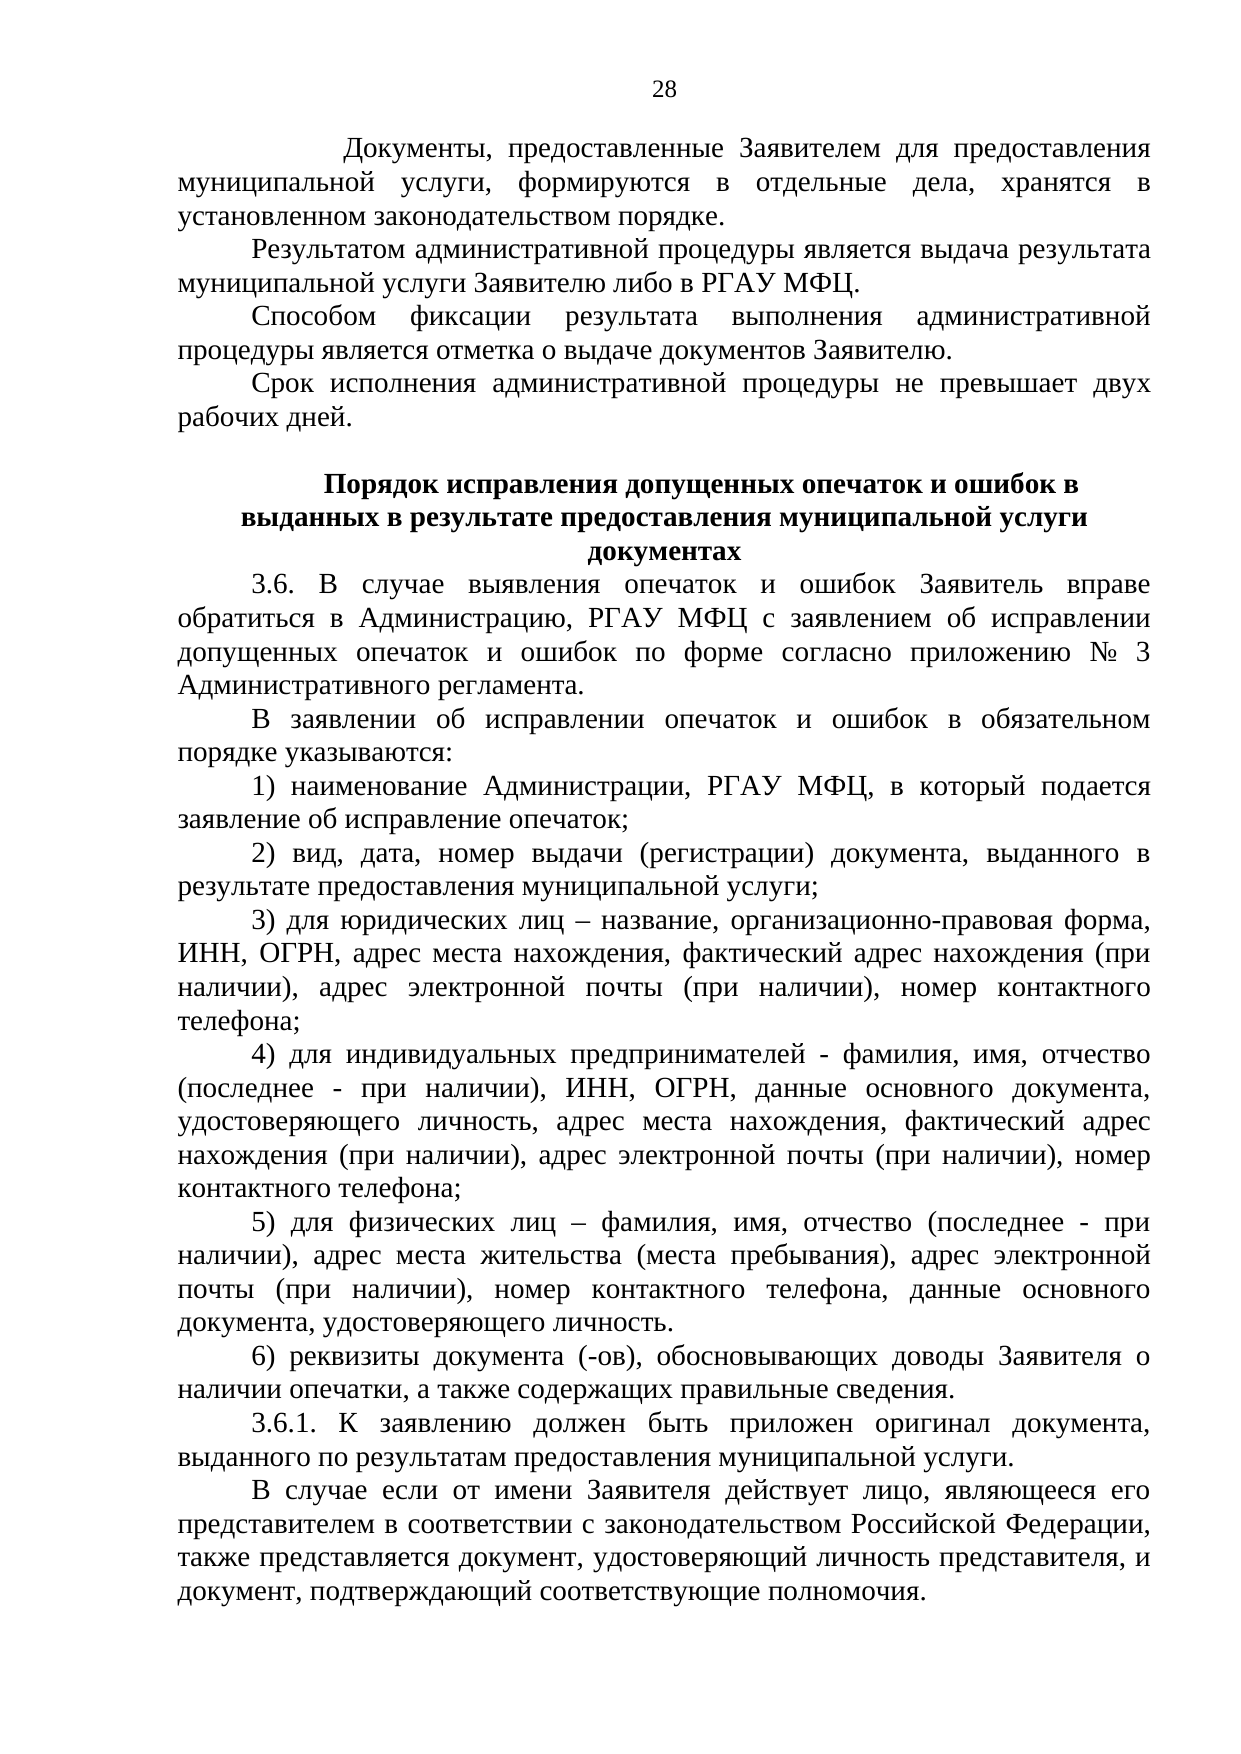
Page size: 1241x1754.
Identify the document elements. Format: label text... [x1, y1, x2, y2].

text Срок исполнения административной процедуры не превышает двух рабочих дней. [177, 365, 1152, 432]
text 1) наименование Администрации, РГАУ МФЦ, в который подается заявление об исправление опечаток; [177, 768, 1152, 835]
text 2) вид, дата, номер выдачи (регистрации) документа, выданного в результате предоставления муниципальной услуги; [177, 835, 1152, 902]
text 3) для юридических лиц – название, организационно-правовая форма, ИНН, ОГРН, адрес места нахождения, фактический адрес нахождения (при наличии), адрес электронной почты (при наличии), номер контактного телефона; [177, 902, 1152, 1036]
text 6) реквизиты документа (-ов), обосновывающих доводы Заявителя о наличии опечатки, а также содержащих правильные сведения. [177, 1338, 1152, 1405]
text В заявлении об исправлении опечаток и ошибок в обязательном порядке указываются: [177, 701, 1152, 768]
text Результатом административной процедуры является выдача результата муниципальной услуги Заявителю либо в РГАУ МФЦ. [177, 231, 1152, 298]
text 3.6.1. К заявлению должен быть приложен оригинал документа, выданного по результатам предоставления муниципальной услуги. [177, 1405, 1152, 1472]
text Порядок исправления допущенных опечаток и ошибок в выданных в результате предоставления муниципальной услуги документах [177, 466, 1152, 567]
text В случае если от имени Заявителя действует лицо, являющееся его представителем в соответствии с законодательством Российской Федерации, также представляется документ, удостоверяющий личность представителя, и документ, подтверждающий соответствующие полномочия. [177, 1472, 1152, 1606]
text 3.6. В случае выявления опечаток и ошибок Заявитель вправе обратиться в Администрацию, РГАУ МФЦ с заявлением об исправлении допущенных опечаток и ошибок по форме согласно приложению № 3 Административного регламента. [177, 567, 1152, 701]
text 5) для физических лиц – фамилия, имя, отчество (последнее - при наличии), адрес места жительства (места пребывания), адрес электронной почты (при наличии), номер контактного телефона, данные основного документа, удостоверяющего личность. [177, 1204, 1152, 1338]
text 4) для индивидуальных предпринимателей - фамилия, имя, отчество (последнее - при наличии), ИНН, ОГРН, данные основного документа, удостоверяющего личность, адрес места нахождения, фактический адрес нахождения (при наличии), адрес электронной почты (при наличии), номер контактного телефона; [177, 1036, 1152, 1204]
text Способом фиксации результата выполнения административной процедуры является отметка о выдаче документов Заявителю. [177, 298, 1152, 365]
text Документы, предоставленные Заявителем для предоставления муниципальной услуги, формируются в отдельные дела, хранятся в установленном законодательством порядке. [177, 131, 1152, 231]
